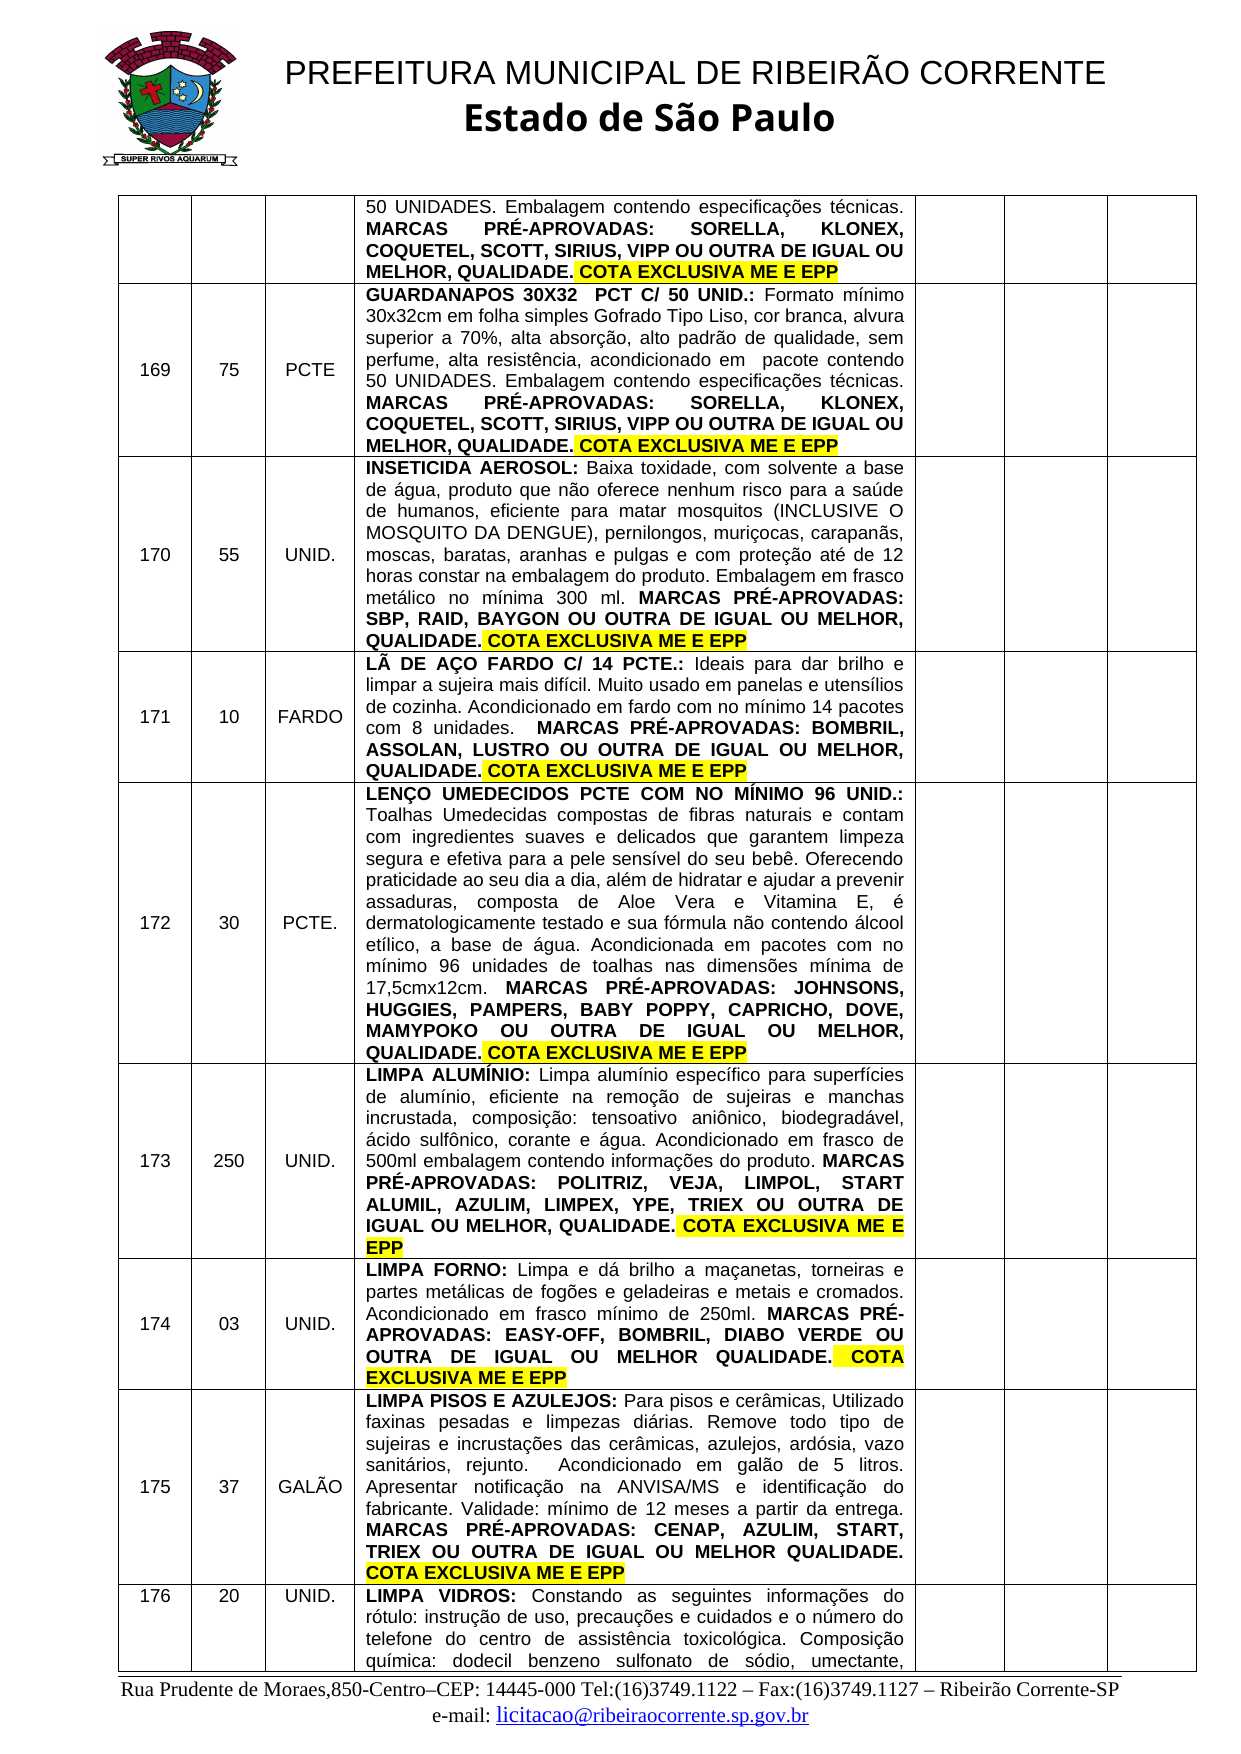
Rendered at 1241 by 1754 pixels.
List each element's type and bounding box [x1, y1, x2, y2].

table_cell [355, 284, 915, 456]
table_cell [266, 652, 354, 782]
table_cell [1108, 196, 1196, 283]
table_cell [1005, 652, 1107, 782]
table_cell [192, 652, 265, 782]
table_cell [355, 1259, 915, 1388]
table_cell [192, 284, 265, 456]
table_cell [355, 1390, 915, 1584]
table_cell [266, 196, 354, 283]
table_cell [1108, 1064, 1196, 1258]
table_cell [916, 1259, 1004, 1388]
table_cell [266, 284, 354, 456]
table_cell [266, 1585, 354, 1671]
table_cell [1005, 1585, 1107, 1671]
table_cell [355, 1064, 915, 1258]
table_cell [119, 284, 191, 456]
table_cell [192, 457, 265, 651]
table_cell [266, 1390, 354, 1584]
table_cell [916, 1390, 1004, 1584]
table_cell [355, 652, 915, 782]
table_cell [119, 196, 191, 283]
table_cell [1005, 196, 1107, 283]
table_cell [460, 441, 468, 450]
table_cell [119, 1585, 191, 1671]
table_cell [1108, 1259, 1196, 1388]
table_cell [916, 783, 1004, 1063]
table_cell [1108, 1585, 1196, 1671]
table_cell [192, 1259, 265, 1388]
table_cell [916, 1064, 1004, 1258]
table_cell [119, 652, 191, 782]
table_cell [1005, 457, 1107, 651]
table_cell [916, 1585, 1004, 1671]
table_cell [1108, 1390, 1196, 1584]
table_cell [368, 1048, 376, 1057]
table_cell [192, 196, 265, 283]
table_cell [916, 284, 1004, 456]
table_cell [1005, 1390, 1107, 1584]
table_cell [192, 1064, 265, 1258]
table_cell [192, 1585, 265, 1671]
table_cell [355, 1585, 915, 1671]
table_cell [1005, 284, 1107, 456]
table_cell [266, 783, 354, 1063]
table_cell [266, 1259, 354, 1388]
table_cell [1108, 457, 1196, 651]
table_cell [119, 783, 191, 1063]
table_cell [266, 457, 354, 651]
picture [102, 31, 238, 166]
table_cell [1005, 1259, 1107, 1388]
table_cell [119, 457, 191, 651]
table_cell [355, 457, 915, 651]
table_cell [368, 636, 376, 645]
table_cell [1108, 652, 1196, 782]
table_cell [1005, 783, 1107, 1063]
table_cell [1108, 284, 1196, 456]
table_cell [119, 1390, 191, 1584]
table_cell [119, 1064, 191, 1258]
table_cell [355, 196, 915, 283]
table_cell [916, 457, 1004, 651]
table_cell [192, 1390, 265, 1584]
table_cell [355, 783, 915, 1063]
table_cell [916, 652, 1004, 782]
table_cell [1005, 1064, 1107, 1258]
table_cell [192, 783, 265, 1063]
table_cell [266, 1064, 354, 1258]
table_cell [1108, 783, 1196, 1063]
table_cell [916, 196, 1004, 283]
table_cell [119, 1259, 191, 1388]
